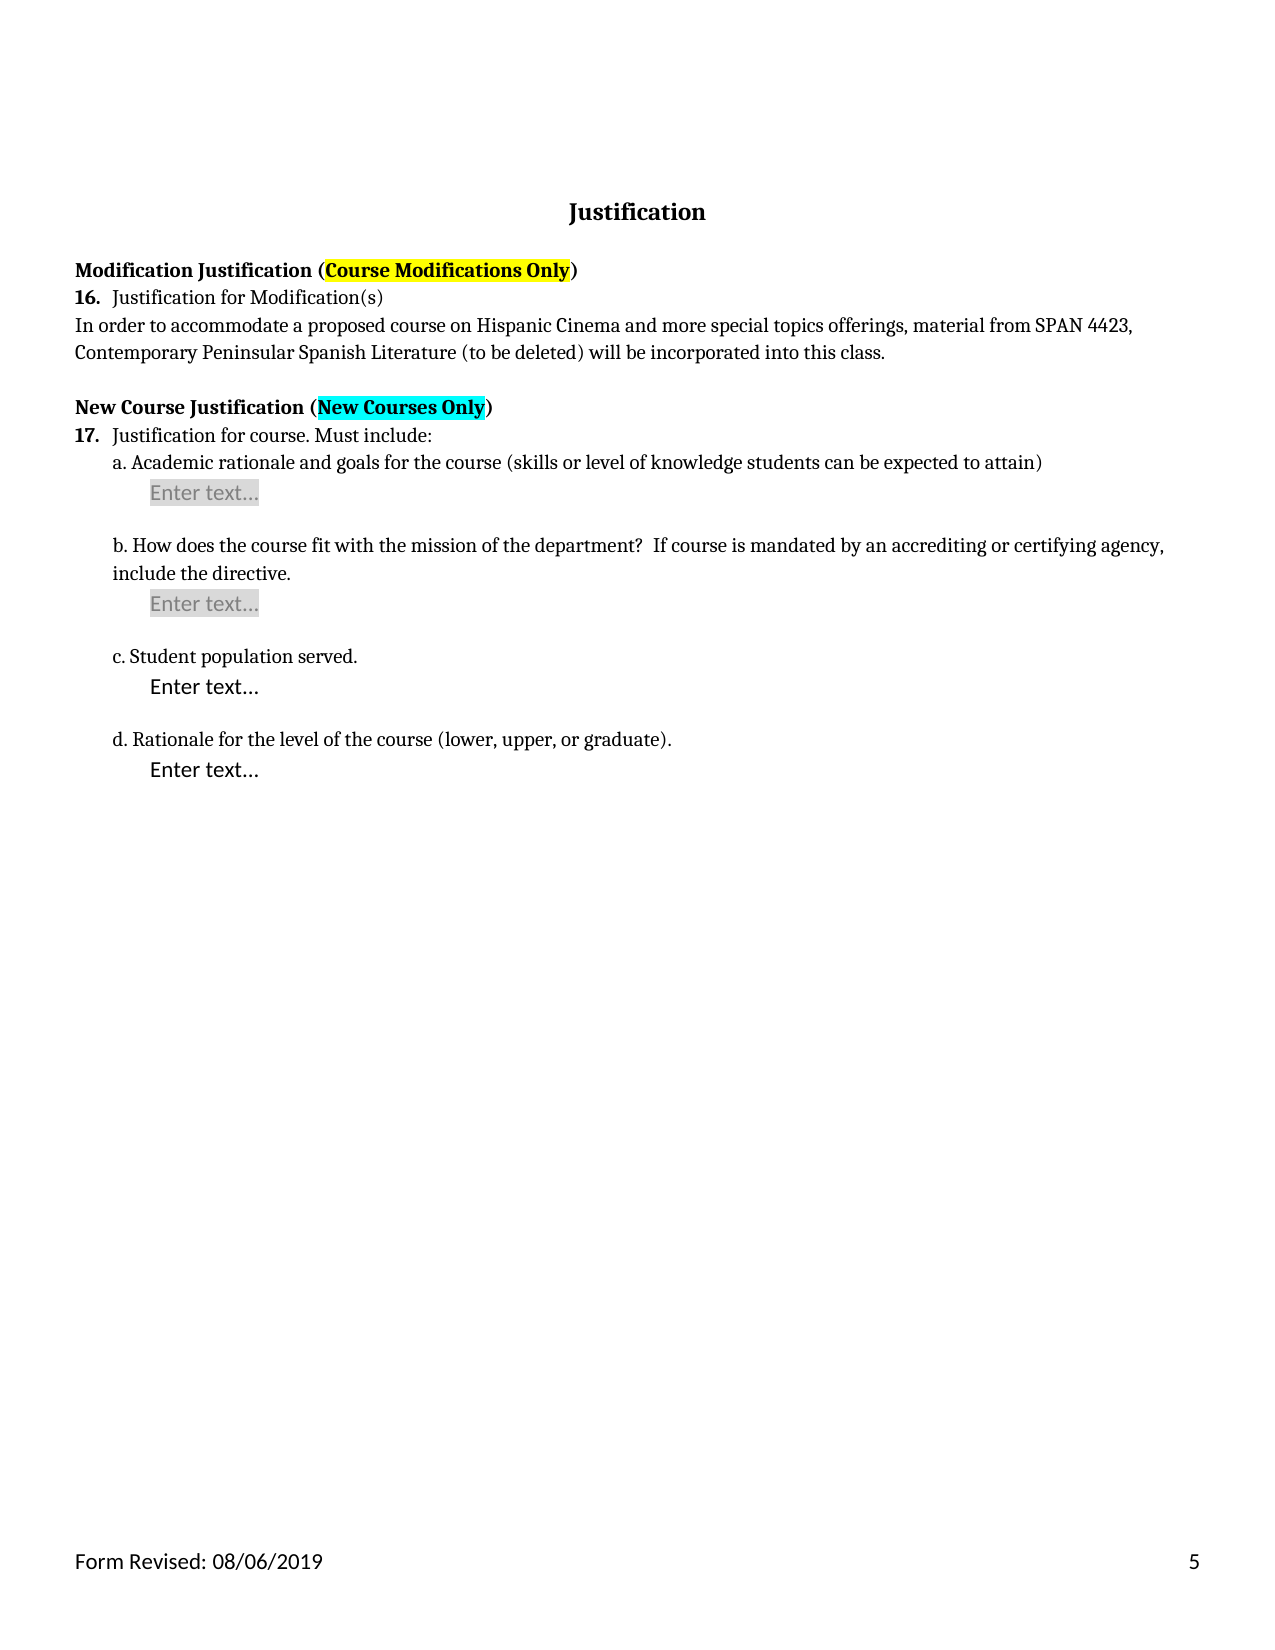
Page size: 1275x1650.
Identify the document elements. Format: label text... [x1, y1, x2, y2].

text New Course Justification (New Courses Only) [485, 396, 1200, 420]
list Justification for Modification(s) [75, 286, 1200, 310]
text New Course Justification (New Courses Only) [75, 396, 318, 420]
text a. Academic rationale and goals for the course (skills or level of knowledge students can be expected to attain) [75, 451, 1200, 475]
text b. How does the course fit with the mission of the department? If course is mandated by an accrediting or certifying agency, include the directive. [112, 534, 1200, 585]
text d. Rationale for the level of the course (lower, upper, or graduate). [112, 727, 1200, 751]
text c. Student population served. [112, 644, 1200, 668]
list Justification for course. Must include: [75, 423, 1200, 447]
text Justification [75, 198, 1200, 227]
text Modification Justification (Course Modifications Only) [75, 258, 1200, 282]
